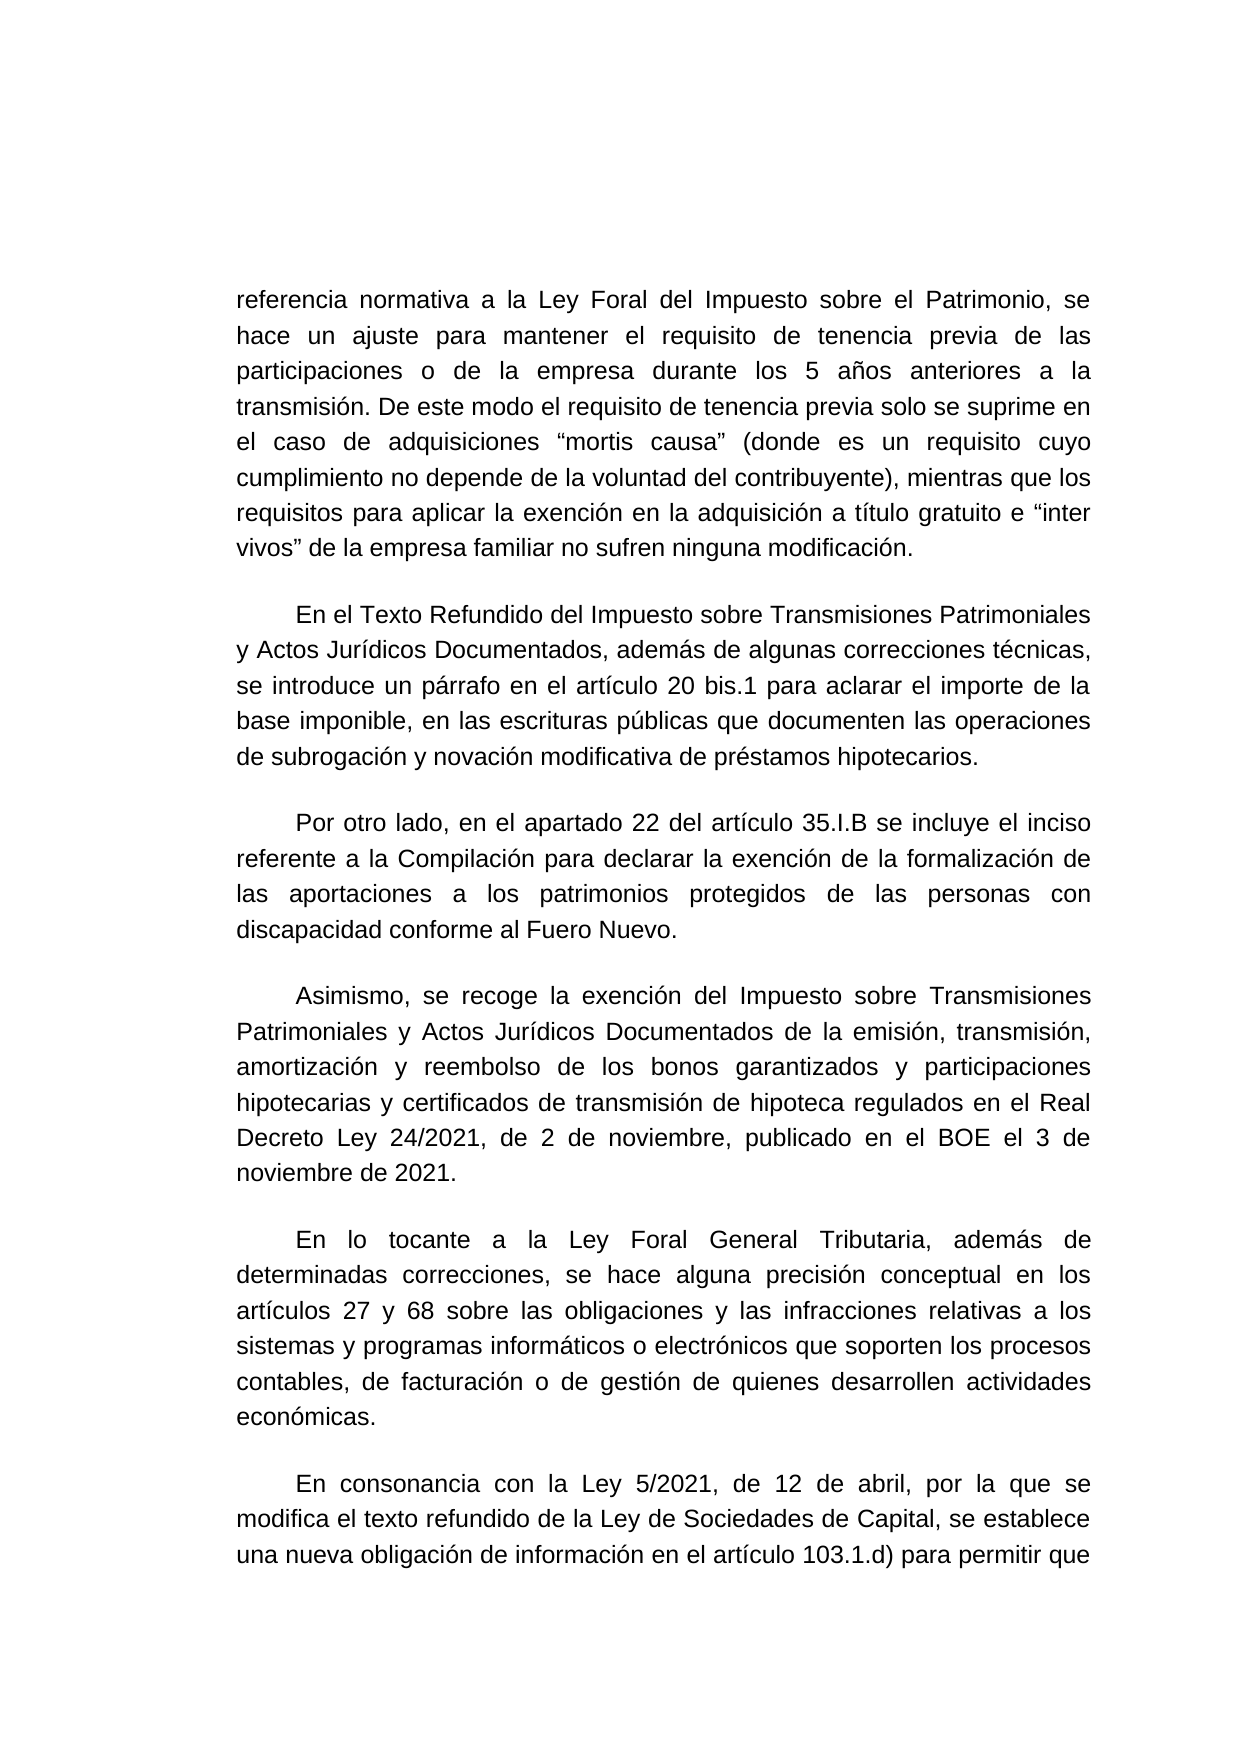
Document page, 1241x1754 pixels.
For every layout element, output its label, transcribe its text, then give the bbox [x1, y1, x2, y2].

text En lo tocante a la Ley Foral General Tributaria, además de determinadas correcciones, se hace alguna precisión conceptual en los artículos 27 y 68 sobre las obligaciones y las infracciones relativas a los sistemas y programas informáticos o electrónicos que soporten los procesos contables, de facturación o de gestión de quienes desarrollen actividades económicas. [236, 1220, 1092, 1433]
text Por otro lado, en el apartado 22 del artículo 35.I.B se incluye el inciso referente a la Compilación para declarar la exención de la formalización de las aportaciones a los patrimonios protegidos de las personas con discapacidad conforme al Fuero Nuevo. [236, 803, 1092, 945]
text Asimismo, se recoge la exención del Impuesto sobre Transmisiones Patrimoniales y Actos Jurídicos Documentados de la emisión, transmisión, amortización y reembolso de los bonos garantizados y participaciones hipotecarias y certificados de transmisión de hipoteca regulados en el Real Decreto Ley 24/2021, de 2 de noviembre, publicado en el BOE el 3 de noviembre de 2021. [236, 976, 1092, 1189]
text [236, 281, 1092, 564]
text En el Texto Refundido del Impuesto sobre Transmisiones Patrimoniales y Actos Jurídicos Documentados, además de algunas correcciones técnicas, se introduce un párrafo en el artículo 20 bis.1 para aclarar el importe de la base imponible, en las escrituras públicas que documenten las operaciones de subrogación y novación modificativa de préstamos hipotecarios. [236, 595, 1092, 772]
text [236, 1464, 1092, 1570]
